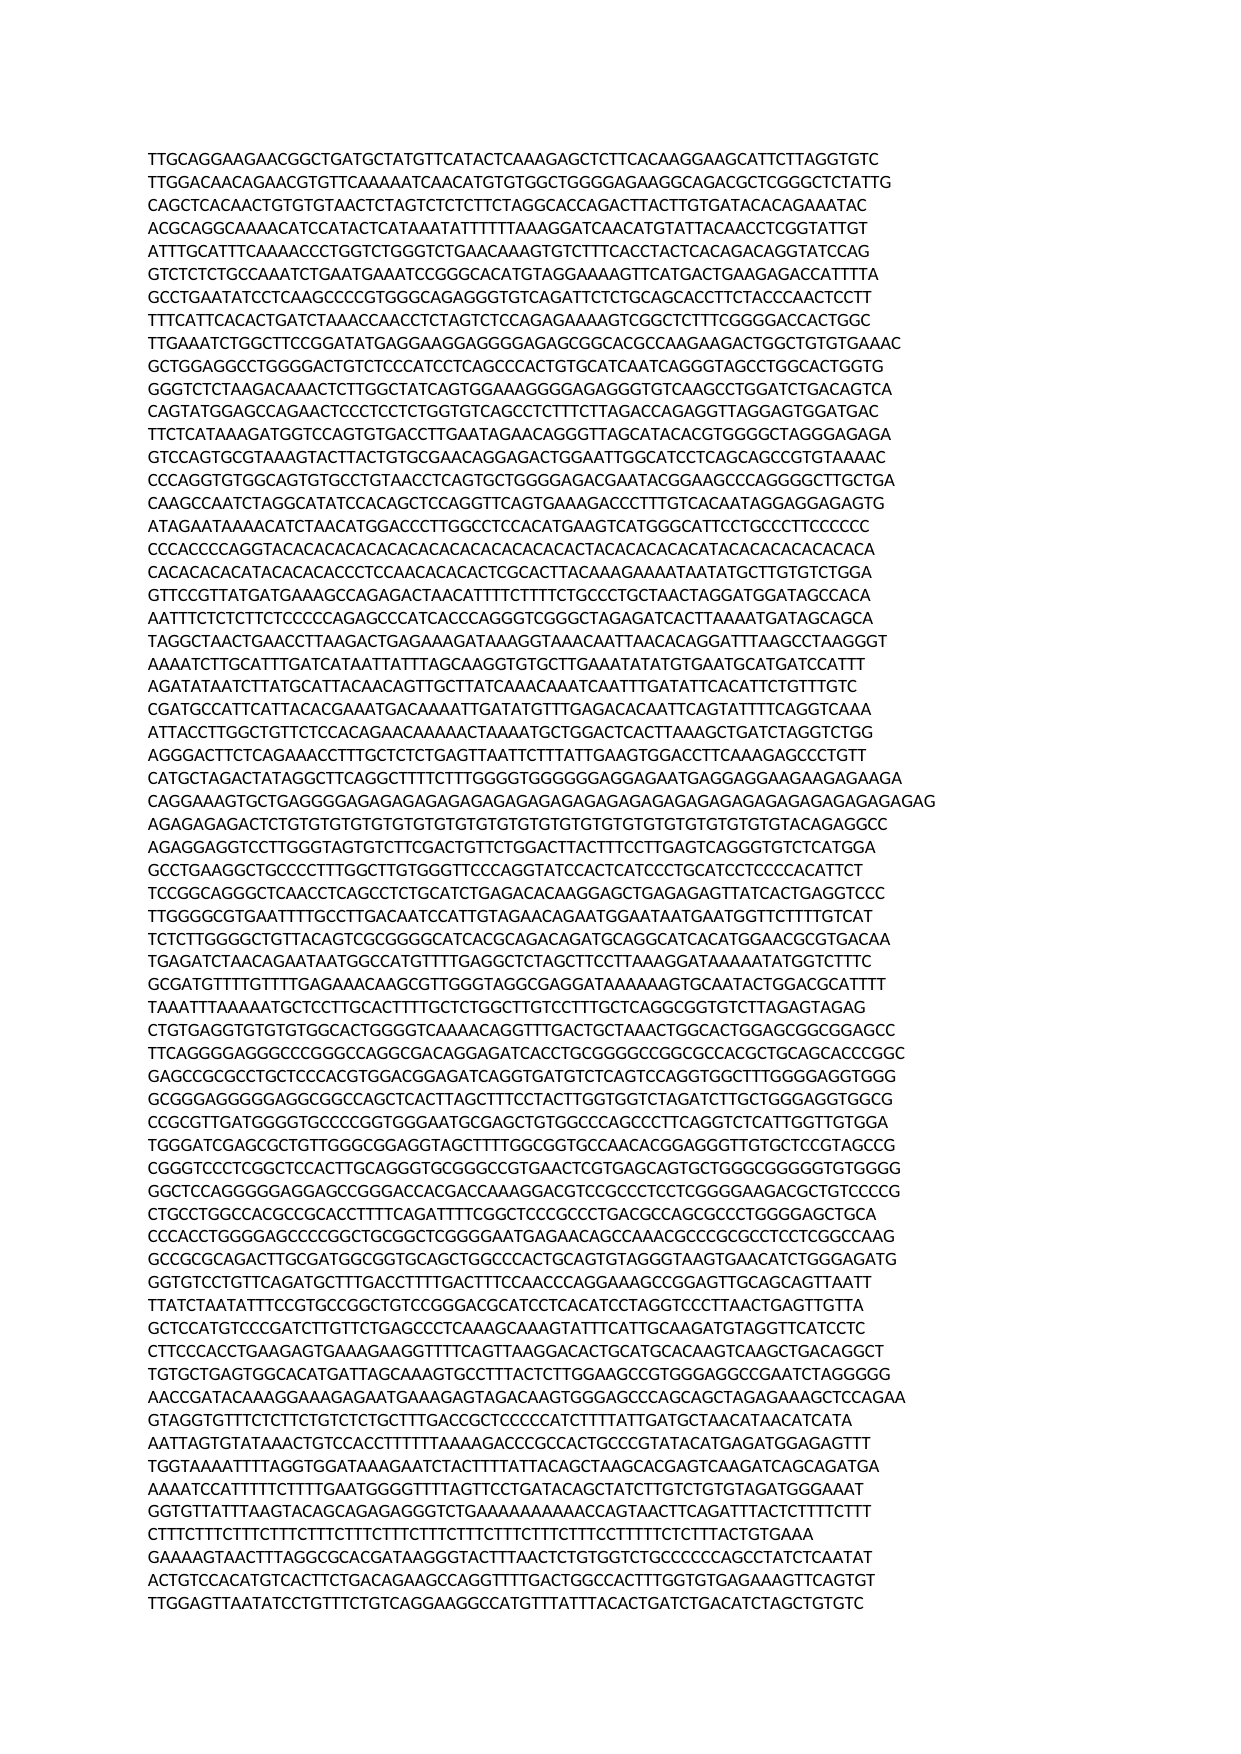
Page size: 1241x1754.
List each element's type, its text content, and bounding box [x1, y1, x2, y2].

text ACTGTCCACATGTCACTTCTGACAGAAGCCAGGTTTTGACTGGCCACTTTGGTGTGAGAAAGTTCAGTGT [148, 1568, 1093, 1591]
text TGTGCTGAGTGGCACATGATTAGCAAAGTGCCTTTACTCTTGGAAGCCGTGGGAGGCCGAATCTAGGGGG [148, 1362, 1093, 1385]
text GCTGGAGGCCTGGGGACTGTCTCCCATCCTCAGCCCACTGTGCATCAATCAGGGTAGCCTGGCACTGGTG [148, 354, 1093, 377]
text TGGTAAAATTTTAGGTGGATAAAGAATCTACTTTTATTACAGCTAAGCACGAGTCAAGATCAGCAGATGA [148, 1454, 1093, 1477]
text GAAAAGTAACTTTAGGCGCACGATAAGGGTACTTTAACTCTGTGGTCTGCCCCCCAGCCTATCTCAATAT [148, 1546, 1093, 1568]
text CGATGCCATTCATTACACGAAATGACAAAATTGATATGTTTGAGACACAATTCAGTATTTTCAGGTCAAA [148, 698, 1093, 721]
text GGTGTCCTGTTCAGATGCTTTGACCTTTTGACTTTCCAACCCAGGAAAGCCGGAGTTGCAGCAGTTAATT [148, 1271, 1093, 1293]
text AACCGATACAAAGGAAAGAGAATGAAAGAGTAGACAAGTGGGAGCCCAGCAGCTAGAGAAAGCTCCAGAA [148, 1385, 1093, 1408]
text TTGAAATCTGGCTTCCGGATATGAGGAAGGAGGGGAGAGCGGCACGCCAAGAAGACTGGCTGTGTGAAAC [148, 331, 1093, 354]
text TAGGCTAACTGAACCTTAAGACTGAGAAAGATAAAGGTAAACAATTAACACAGGATTTAAGCCTAAGGGT [148, 629, 1093, 652]
text GCTCCATGTCCCGATCTTGTTCTGAGCCCTCAAAGCAAAGTATTTCATTGCAAGATGTAGGTTCATCCTC [148, 1316, 1093, 1339]
text GGCTCCAGGGGGAGGAGCCGGGACCACGACCAAAGGACGTCCGCCCTCCTCGGGGAAGACGCTGTCCCCG [148, 1179, 1093, 1202]
text GCCTGAATATCCTCAAGCCCCGTGGGCAGAGGGTGTCAGATTCTCTGCAGCACCTTCTACCCAACTCCTT [148, 285, 1093, 308]
text GAGCCGCGCCTGCTCCCACGTGGACGGAGATCAGGTGATGTCTCAGTCCAGGTGGCTTTGGGGAGGTGGG [148, 1064, 1093, 1087]
text CCCACCTGGGGAGCCCCGGCTGCGGCTCGGGGAATGAGAACAGCCAAACGCCCGCGCCTCCTCGGCCAAG [148, 1225, 1093, 1248]
text AGAGAGAGACTCTGTGTGTGTGTGTGTGTGTGTGTGTGTGTGTGTGTGTGTGTGTGTGTGTACAGAGGCC [148, 812, 1093, 835]
text GCGGGAGGGGGAGGCGGCCAGCTCACTTAGCTTTCCTACTTGGTGGTCTAGATCTTGCTGGGAGGTGGCG [148, 1087, 1093, 1110]
text GCGATGTTTTGTTTTGAGAAACAAGCGTTGGGTAGGCGAGGATAAAAAAGTGCAATACTGGACGCATTTT [148, 973, 1093, 996]
text GTTCCGTTATGATGAAAGCCAGAGACTAACATTTTCTTTTCTGCCCTGCTAACTAGGATGGATAGCCACA [148, 583, 1093, 606]
text CAGCTCACAACTGTGTGTAACTCTAGTCTCTCTTCTAGGCACCAGACTTACTTGTGATACACAGAAATAC [148, 193, 1093, 216]
text GCCTGAAGGCTGCCCCTTTGGCTTGTGGGTTCCCAGGTATCCACTCATCCCTGCATCCTCCCCACATTCT [148, 858, 1093, 881]
text CGGGTCCCTCGGCTCCACTTGCAGGGTGCGGGCCGTGAACTCGTGAGCAGTGCTGGGCGGGGGTGTGGGG [148, 1156, 1093, 1179]
text AAAATCTTGCATTTGATCATAATTATTTAGCAAGGTGTGCTTGAAATATATGTGAATGCATGATCCATTT [148, 652, 1093, 675]
text GCCGCGCAGACTTGCGATGGCGGTGCAGCTGGCCCACTGCAGTGTAGGGTAAGTGAACATCTGGGAGATG [148, 1248, 1093, 1271]
text CACACACACATACACACACCCTCCAACACACACTCGCACTTACAAAGAAAATAATATGCTTGTGTCTGGA [148, 560, 1093, 583]
text GGTGTTATTTAAGTACAGCAGAGAGGGTCTGAAAAAAAAAACCAGTAACTTCAGATTTACTCTTTTCTTT [148, 1500, 1093, 1523]
text ATTTGCATTTCAAAACCCTGGTCTGGGTCTGAACAAAGTGTCTTTCACCTACTCACAGACAGGTATCCAG [148, 239, 1093, 262]
text CTTCCCACCTGAAGAGTGAAAGAAGGTTTTCAGTTAAGGACACTGCATGCACAAGTCAAGCTGACAGGCT [148, 1339, 1093, 1362]
text AGGGACTTCTCAGAAACCTTTGCTCTCTGAGTTAATTCTTTATTGAAGTGGACCTTCAAAGAGCCCTGTT [148, 743, 1093, 766]
text ATTACCTTGGCTGTTCTCCACAGAACAAAAACTAAAATGCTGGACTCACTTAAAGCTGATCTAGGTCTGG [148, 721, 1093, 743]
text CCCACCCCAGGTACACACACACACACACACACACACACACACTACACACACACATACACACACACACACA [148, 537, 1093, 560]
text CTGTGAGGTGTGTGTGGCACTGGGGTCAAAACAGGTTTGACTGCTAAACTGGCACTGGAGCGGCGGAGCC [148, 1018, 1093, 1041]
text ACGCAGGCAAAACATCCATACTCATAAATATTTTTTAAAGGATCAACATGTATTACAACCTCGGTATTGT [148, 216, 1093, 239]
text GTCTCTCTGCCAAATCTGAATGAAATCCGGGCACATGTAGGAAAAGTTCATGACTGAAGAGACCATTTTA [148, 262, 1093, 285]
text CTTTCTTTCTTTCTTTCTTTCTTTCTTTCTTTCTTTCTTTCTTTCTTTCCTTTTTCTCTTTACTGTGAAA [148, 1523, 1093, 1546]
text CAGTATGGAGCCAGAACTCCCTCCTCTGGTGTCAGCCTCTTTCTTAGACCAGAGGTTAGGAGTGGATGAC [148, 400, 1093, 423]
text AATTAGTGTATAAACTGTCCACCTTTTTTAAAAGACCCGCCACTGCCCGTATACATGAGATGGAGAGTTT [148, 1431, 1093, 1454]
text AAAATCCATTTTTCTTTTGAATGGGGTTTTAGTTCCTGATACAGCTATCTTGTCTGTGTAGATGGGAAAT [148, 1477, 1093, 1500]
text AGAGGAGGTCCTTGGGTAGTGTCTTCGACTGTTCTGGACTTACTTTCCTTGAGTCAGGGTGTCTCATGGA [148, 835, 1093, 858]
text CCGCGTTGATGGGGTGCCCCGGTGGGAATGCGAGCTGTGGCCCAGCCCTTCAGGTCTCATTGGTTGTGGA [148, 1110, 1093, 1133]
text TCCGGCAGGGCTCAACCTCAGCCTCTGCATCTGAGACACAAGGAGCTGAGAGAGTTATCACTGAGGTCCC [148, 881, 1093, 904]
text TTCAGGGGAGGGCCCGGGCCAGGCGACAGGAGATCACCTGCGGGGCCGGCGCCACGCTGCAGCACCCGGC [148, 1041, 1093, 1064]
text TTGGAGTTAATATCCTGTTTCTGTCAGGAAGGCCATGTTTATTTACACTGATCTGACATCTAGCTGTGTC [148, 1591, 1093, 1614]
text CTGCCTGGCCACGCCGCACCTTTTCAGATTTTCGGCTCCCGCCCTGACGCCAGCGCCCTGGGGAGCTGCA [148, 1202, 1093, 1225]
text GTCCAGTGCGTAAAGTACTTACTGTGCGAACAGGAGACTGGAATTGGCATCCTCAGCAGCCGTGTAAAAC [148, 446, 1093, 468]
text TTATCTAATATTTCCGTGCCGGCTGTCCGGGACGCATCCTCACATCCTAGGTCCCTTAACTGAGTTGTTA [148, 1293, 1093, 1316]
text TCTCTTGGGGCTGTTACAGTCGCGGGGCATCACGCAGACAGATGCAGGCATCACATGGAACGCGTGACAA [148, 927, 1093, 950]
text TTGGACAACAGAACGTGTTCAAAAATCAACATGTGTGGCTGGGGAGAAGGCAGACGCTCGGGCTCTATTG [148, 171, 1093, 193]
text CCCAGGTGTGGCAGTGTGCCTGTAACCTCAGTGCTGGGGAGACGAATACGGAAGCCCAGGGGCTTGCTGA [148, 468, 1093, 491]
text ATAGAATAAAACATCTAACATGGACCCTTGGCCTCCACATGAAGTCATGGGCATTCCTGCCCTTCCCCCC [148, 514, 1093, 537]
text TAAATTTAAAAATGCTCCTTGCACTTTTGCTCTGGCTTGTCCTTTGCTCAGGCGGTGTCTTAGAGTAGAG [148, 996, 1093, 1018]
text TTTCATTCACACTGATCTAAACCAACCTCTAGTCTCCAGAGAAAAGTCGGCTCTTTCGGGGACCACTGGC [148, 308, 1093, 331]
text TTGGGGCGTGAATTTTGCCTTGACAATCCATTGTAGAACAGAATGGAATAATGAATGGTTCTTTTGTCAT [148, 904, 1093, 927]
text TTCTCATAAAGATGGTCCAGTGTGACCTTGAATAGAACAGGGTTAGCATACACGTGGGGCTAGGGAGAGA [148, 423, 1093, 446]
text CAAGCCAATCTAGGCATATCCACAGCTCCAGGTTCAGTGAAAGACCCTTTGTCACAATAGGAGGAGAGTG [148, 491, 1093, 514]
text TTGCAGGAAGAACGGCTGATGCTATGTTCATACTCAAAGAGCTCTTCACAAGGAAGCATTCTTAGGTGTC [148, 148, 1093, 171]
text CAGGAAAGTGCTGAGGGGAGAGAGAGAGAGAGAGAGAGAGAGAGAGAGAGAGAGAGAGAGAGAGAGAGAG [148, 789, 1093, 812]
text AATTTCTCTCTTCTCCCCCAGAGCCCATCACCCAGGGTCGGGCTAGAGATCACTTAAAATGATAGCAGCA [148, 606, 1093, 629]
text GTAGGTGTTTCTCTTCTGTCTCTGCTTTGACCGCTCCCCCATCTTTTATTGATGCTAACATAACATCATA [148, 1408, 1093, 1431]
text CATGCTAGACTATAGGCTTCAGGCTTTTCTTTGGGGTGGGGGGAGGAGAATGAGGAGGAAGAAGAGAAGA [148, 766, 1093, 789]
text GGGTCTCTAAGACAAACTCTTGGCTATCAGTGGAAAGGGGAGAGGGTGTCAAGCCTGGATCTGACAGTCA [148, 377, 1093, 400]
text TGAGATCTAACAGAATAATGGCCATGTTTTGAGGCTCTAGCTTCCTTAAAGGATAAAAATATGGTCTTTC [148, 950, 1093, 973]
text AGATATAATCTTATGCATTACAACAGTTGCTTATCAAACAAATCAATTTGATATTCACATTCTGTTTGTC [148, 675, 1093, 698]
text TGGGATCGAGCGCTGTTGGGCGGAGGTAGCTTTTGGCGGTGCCAACACGGAGGGTTGTGCTCCGTAGCCG [148, 1133, 1093, 1156]
